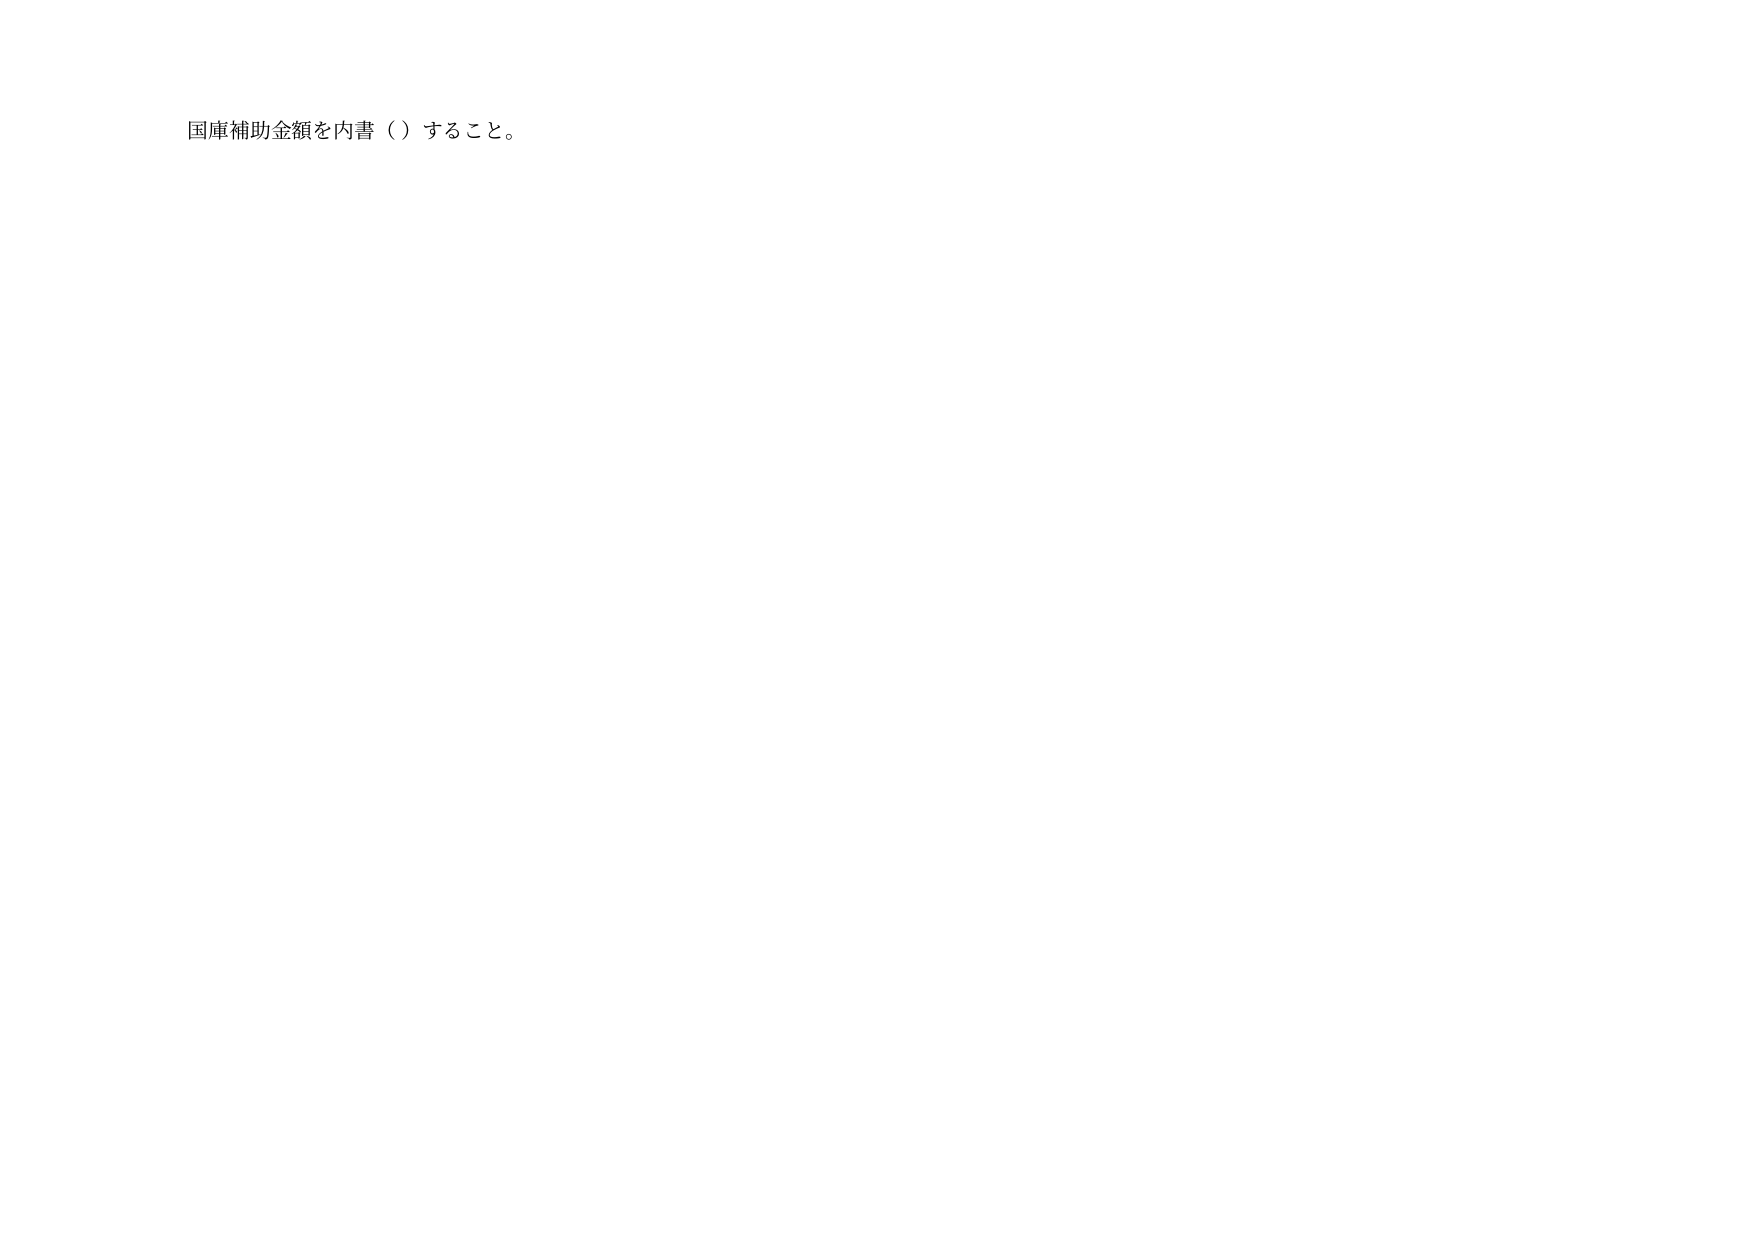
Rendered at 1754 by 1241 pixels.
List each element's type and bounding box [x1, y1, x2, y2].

text [167, 114, 1577, 144]
